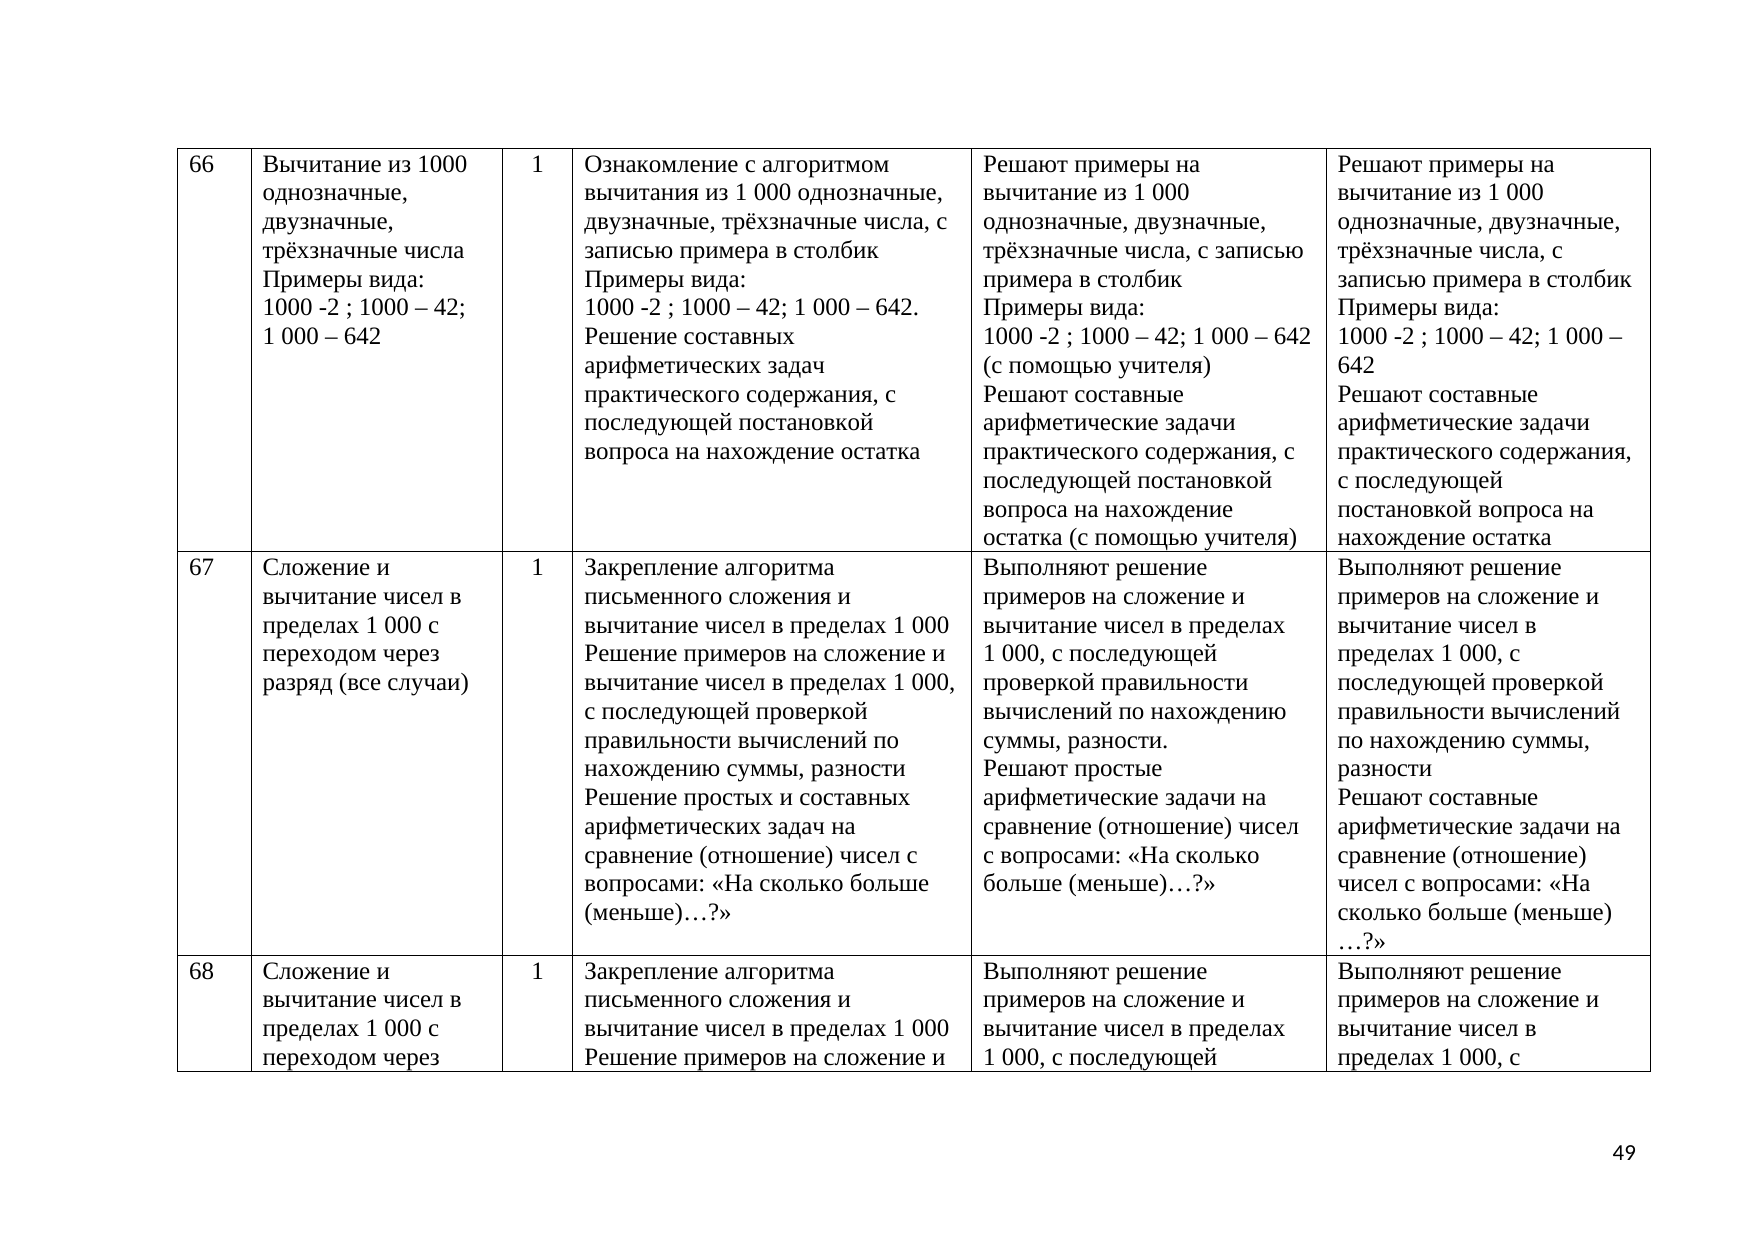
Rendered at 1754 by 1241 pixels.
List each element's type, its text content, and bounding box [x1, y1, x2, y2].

table_header Ознакомление с алгоритмом вычитания из 1 000 однозначные, двузначные, трёхзначные числа, с записью примера в столбик Примеры вида: 1000 -2 ; 1000 – 42; 1 000 – 642. Решение составных арифметических задач практического содержания, с последующей постановкой вопроса на нахождение остатка [573, 149, 971, 551]
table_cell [1327, 956, 1650, 1071]
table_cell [972, 956, 1326, 1071]
table_cell Закрепление алгоритма письменного сложения и вычитание чисел в пределах 1 000 Решение примеров на сложение и вычитание чисел в пределах 1 000, с последующей проверкой правильности вычислений по нахождению суммы, разности Решение простых и составных арифметических задач на сравнение (отношение) чисел с вопросами: «На сколько больше (меньше)…?» [573, 552, 971, 955]
table_header Вычитание из 1000 однозначные, двузначные, трёхзначные числа Примеры вида: 1000 -2 ; 1000 – 42; 1 000 – 642 [252, 149, 502, 551]
table_header Решают примеры на вычитание из 1 000 однозначные, двузначные, трёхзначные числа, с записью примера в столбик Примеры вида: 1000 -2 ; 1000 – 42; 1 000 – 642 (с помощью учителя) Решают составные арифметические задачи практического содержания, с последующей постановкой вопроса на нахождение остатка (с помощью учителя) [972, 149, 1326, 551]
table_cell 1 [503, 552, 572, 955]
table_cell 68 [178, 956, 251, 1071]
table_cell Выполняют решение примеров на сложение и вычитание чисел в пределах 1 000, с последующей проверкой правильности вычислений по нахождению суммы, разности. Решают простые арифметические задачи на сравнение (отношение) чисел с вопросами: «На сколько больше (меньше)…?» [972, 552, 1326, 955]
table_header 1 [503, 149, 572, 551]
table_cell 67 [178, 552, 251, 955]
table_header 66 [178, 149, 251, 551]
table_cell Выполняют решение примеров на сложение и вычитание чисел в пределах 1 000, с последующей проверкой правильности вычислений по нахождению суммы, разности Решают составные арифметические задачи на сравнение (отношение) чисел с вопросами: «На сколько больше (меньше)…?» [1327, 552, 1650, 955]
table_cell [573, 956, 971, 1071]
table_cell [252, 956, 502, 1071]
table_header Решают примеры на вычитание из 1 000 однозначные, двузначные, трёхзначные числа, с записью примера в столбик Примеры вида: 1000 -2 ; 1000 – 42; 1 000 – 642 Решают составные арифметические задачи практического содержания, с последующей постановкой вопроса на нахождение остатка [1327, 149, 1650, 551]
table_cell 1 [503, 956, 572, 1071]
table_cell Сложение и вычитание чисел в пределах 1 000 с переходом через разряд (все случаи) [252, 552, 502, 955]
